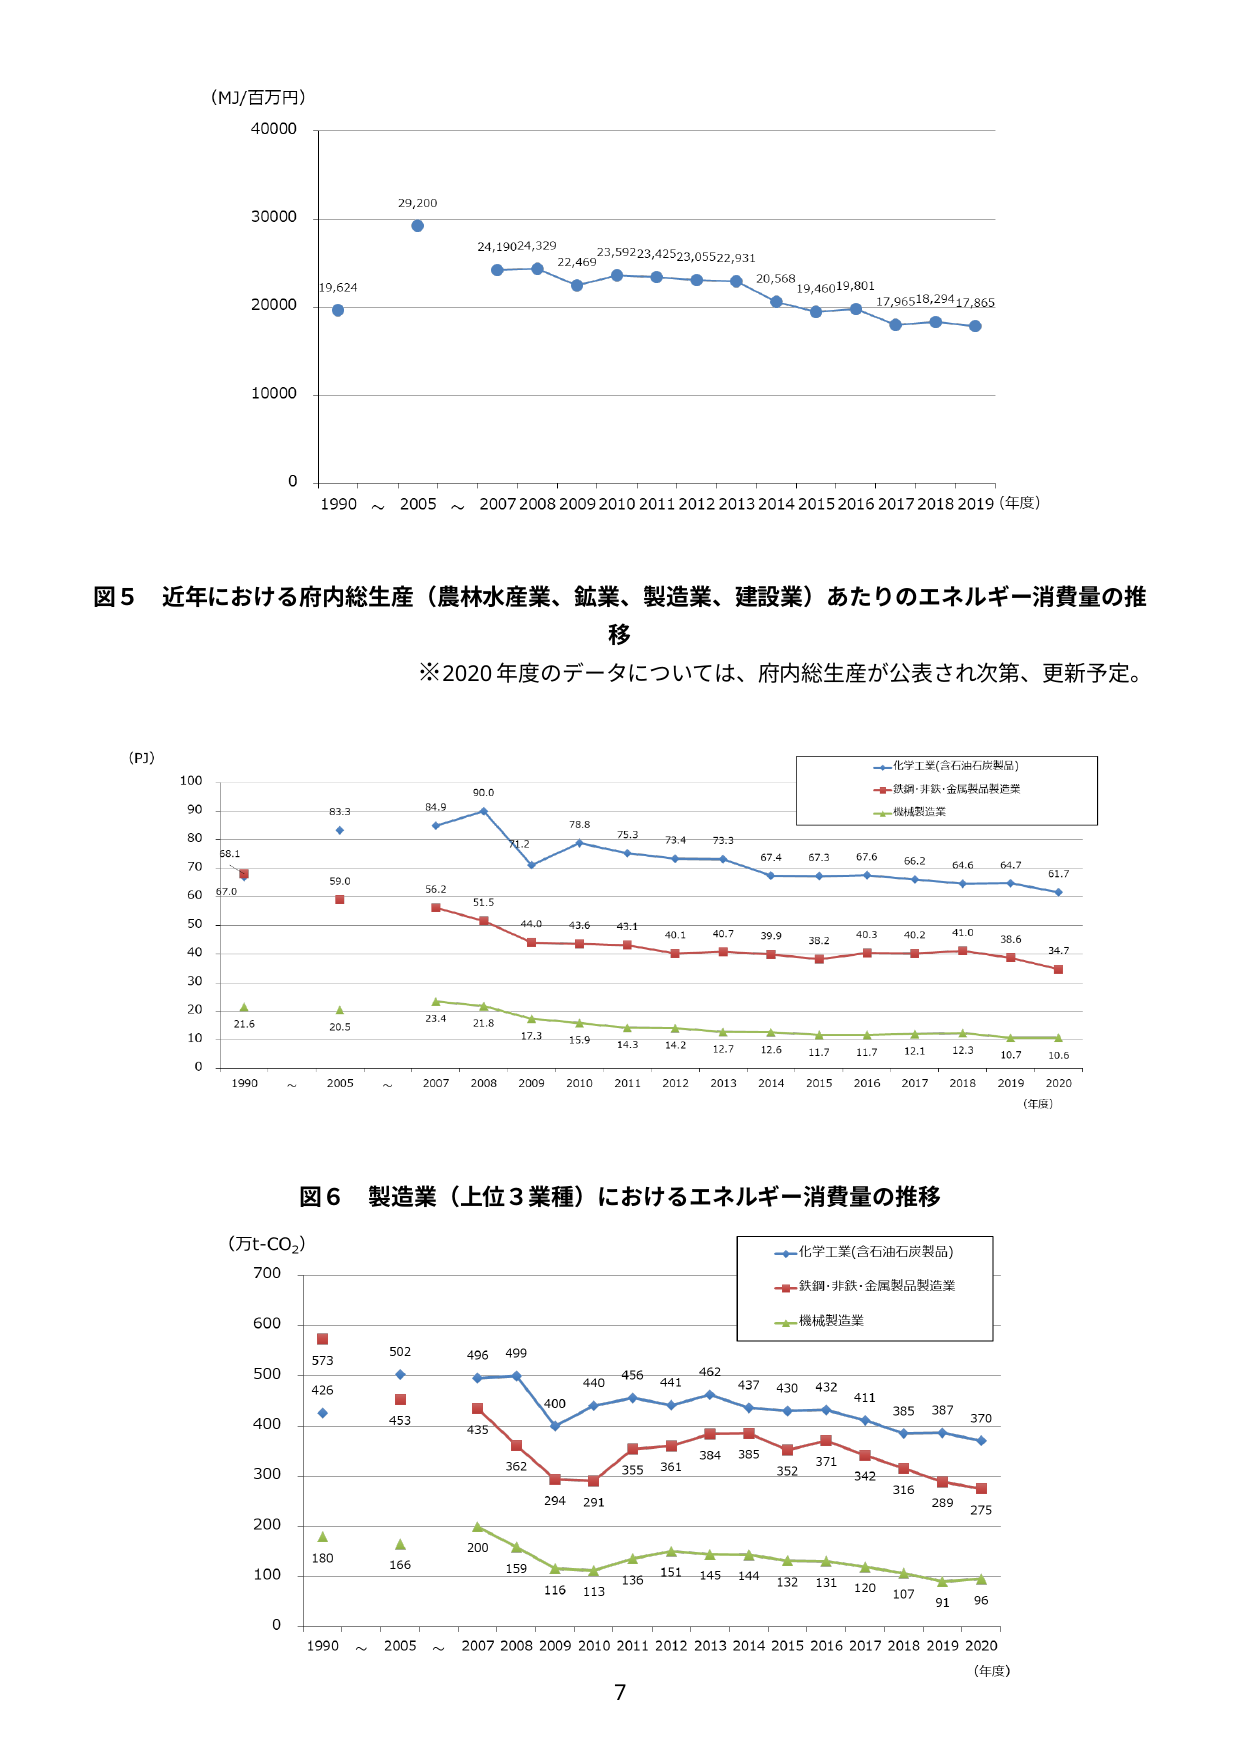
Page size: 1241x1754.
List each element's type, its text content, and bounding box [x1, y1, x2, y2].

picture [207, 1219, 1033, 1690]
text 図５ 近年における府内総生産（農林水産業、鉱業、製造業、建設業）あたりのエネルギー消費量の推移 [89, 577, 1152, 652]
text ※2020年度のデータについては、府内総生産が公表され次第、更新予定。 [89, 652, 1152, 689]
picture [191, 74, 1049, 548]
picture [105, 737, 1135, 1119]
text 図６ 製造業（上位３業種）におけるエネルギー消費量の推移 [89, 1177, 1152, 1214]
